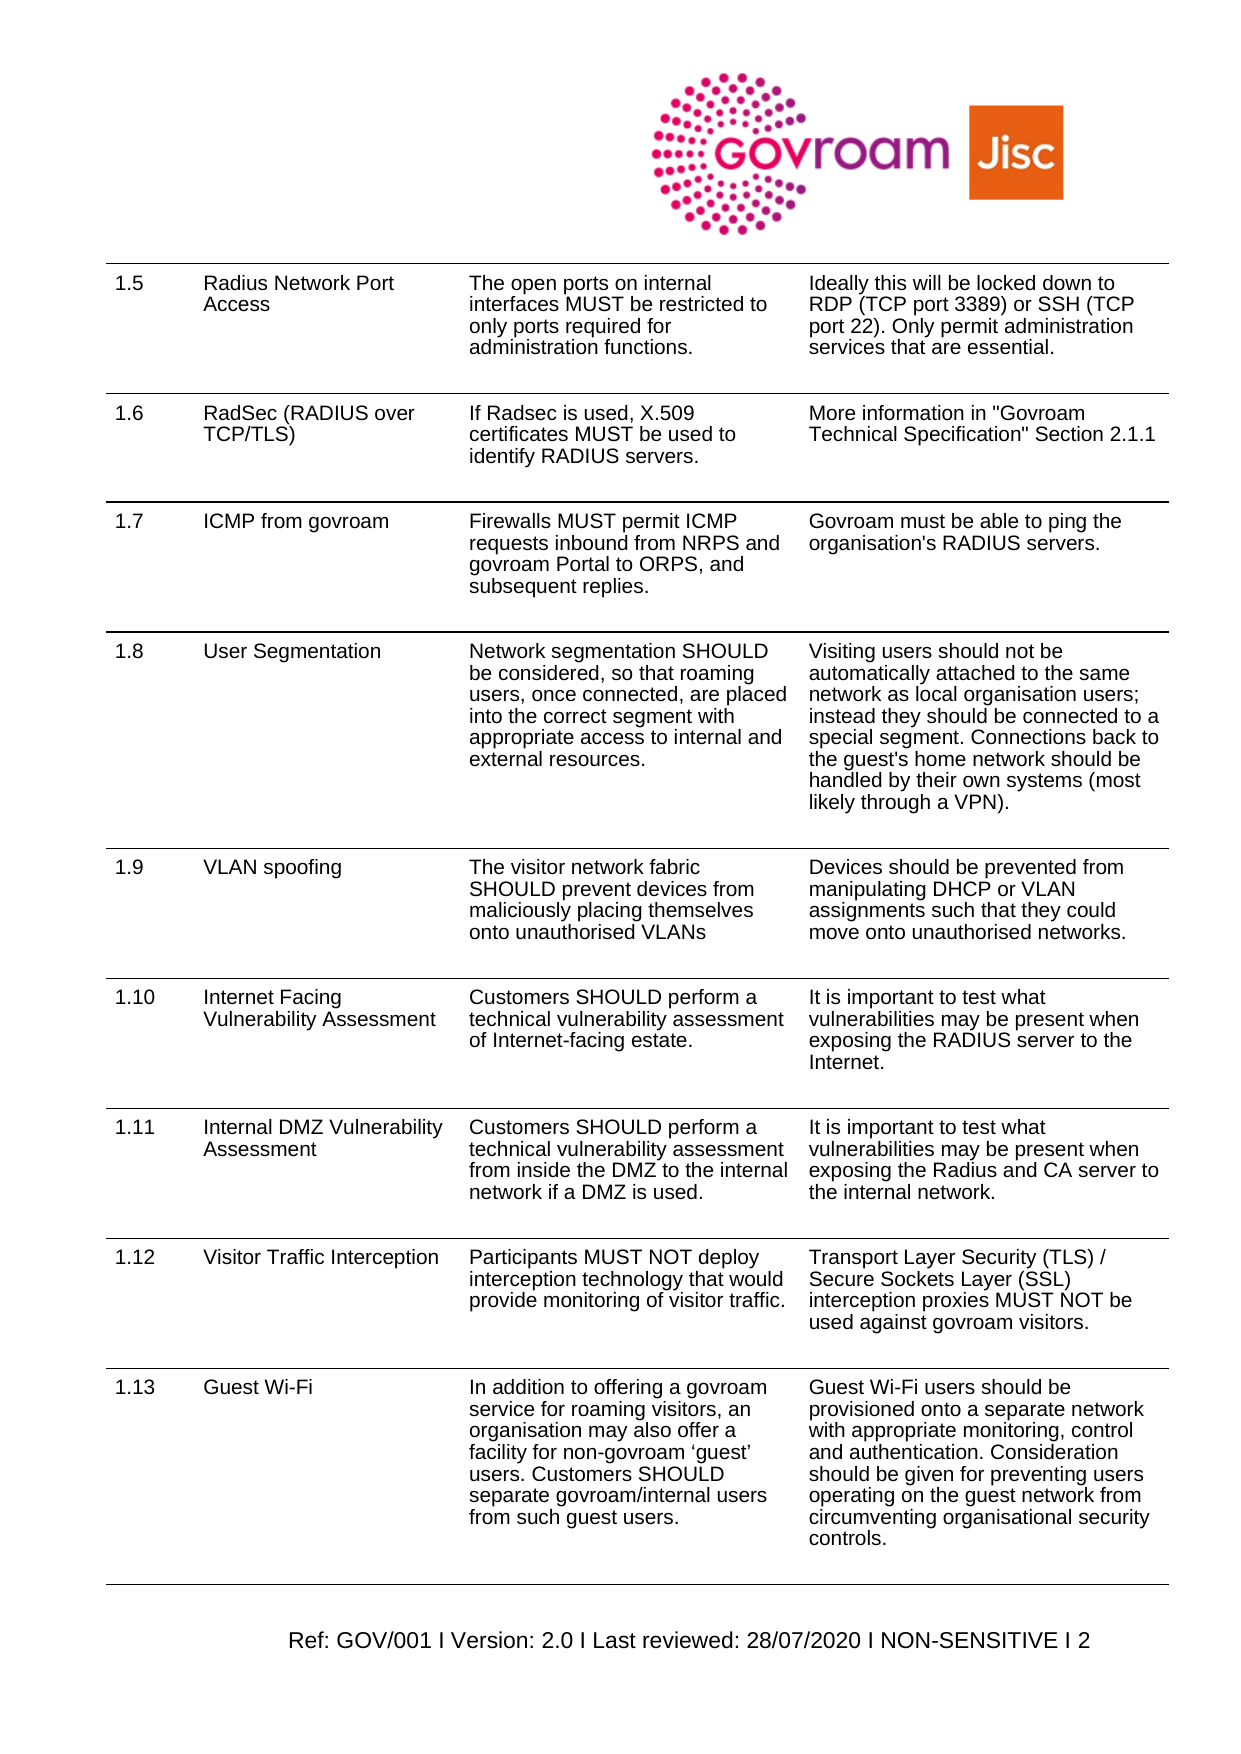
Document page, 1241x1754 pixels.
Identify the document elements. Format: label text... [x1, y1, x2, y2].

table_cell It is important to test what vulnerabilities may be present when exposing the Radius and CA server to the internal network. [800, 1109, 1168, 1238]
table_cell If Radsec is used, X.509 certificates MUST be used to identify RADIUS servers. [460, 394, 800, 501]
table_cell More information in "Govroam Technical Specification" Section 2.1.1 [800, 394, 1168, 501]
table_cell 1.8 [106, 633, 194, 848]
table_cell 1.5 [106, 264, 194, 393]
table_cell Devices should be prevented from manipulating DHCP or VLAN assignments such that they could move onto unauthorised networks. [800, 849, 1168, 978]
table_cell ICMP from govroam [194, 503, 460, 631]
table_cell 1.9 [106, 849, 194, 978]
table_cell Internal DMZ Vulnerability Assessment [194, 1109, 460, 1238]
table_cell 1.11 [106, 1109, 194, 1238]
table_cell Guest Wi-Fi [194, 1369, 460, 1584]
table_cell RadSec (RADIUS over TCP/TLS) [194, 394, 460, 501]
table_cell Ideally this will be locked down to RDP (TCP port 3389) or SSH (TCP port 22). Only permit administration services that are essential. [800, 264, 1168, 393]
table_cell Visitor Traffic Interception [194, 1239, 460, 1368]
table_cell Transport Layer Security (TLS) / Secure Sockets Layer (SSL) interception proxies MUST NOT be used against govroam visitors. [800, 1239, 1168, 1368]
table_cell Guest Wi-Fi users should be provisioned onto a separate network with appropriate monitoring, control and authentication. Consideration should be given for preventing users operating on the guest network from circumventing organisational security controls. [800, 1369, 1168, 1584]
table_cell It is important to test what vulnerabilities may be present when exposing the RADIUS server to the Internet. [800, 979, 1168, 1108]
table_cell The visitor network fabric SHOULD prevent devices from maliciously placing themselves onto unauthorised VLANs [460, 849, 800, 978]
table_cell VLAN spoofing [194, 849, 460, 978]
table_cell Radius Network Port Access [194, 264, 460, 393]
table_cell 1.12 [106, 1239, 194, 1368]
table_cell Firewalls MUST permit ICMP requests inbound from NRPS and govroam Portal to ORPS, and subsequent replies. [460, 503, 800, 631]
table_cell Internet Facing Vulnerability Assessment [194, 979, 460, 1108]
table_cell The open ports on internal interfaces MUST be restricted to only ports required for administration functions. [460, 264, 800, 393]
table_cell 1.13 [106, 1369, 194, 1584]
table_cell In addition to offering a govroam service for roaming visitors, an organisation may also offer a facility for non-govroam ‘guest’ users. Customers SHOULD separate govroam/internal users from such guest users. [460, 1369, 800, 1584]
table_cell Customers SHOULD perform a technical vulnerability assessment of Internet-facing estate. [460, 979, 800, 1108]
table_cell Customers SHOULD perform a technical vulnerability assessment from inside the DMZ to the internal network if a DMZ is used. [460, 1109, 800, 1238]
table_cell Visiting users should not be automatically attached to the same network as local organisation users; instead they should be connected to a special segment. Connections back to the guest's home network should be handled by their own systems (most likely through a VPN). [800, 633, 1168, 848]
table_cell Network segmentation SHOULD be considered, so that roaming users, once connected, are placed into the correct segment with appropriate access to internal and external resources. [460, 633, 800, 848]
table_cell 1.6 [106, 394, 194, 501]
picture [631, 73, 1091, 235]
table_cell 1.10 [106, 979, 194, 1108]
table_cell 1.7 [106, 503, 194, 631]
table_cell Govroam must be able to ping the organisation's RADIUS servers. [800, 503, 1168, 631]
table_cell Participants MUST NOT deploy interception technology that would provide monitoring of visitor traffic. [460, 1239, 800, 1368]
table_cell User Segmentation [194, 633, 460, 848]
